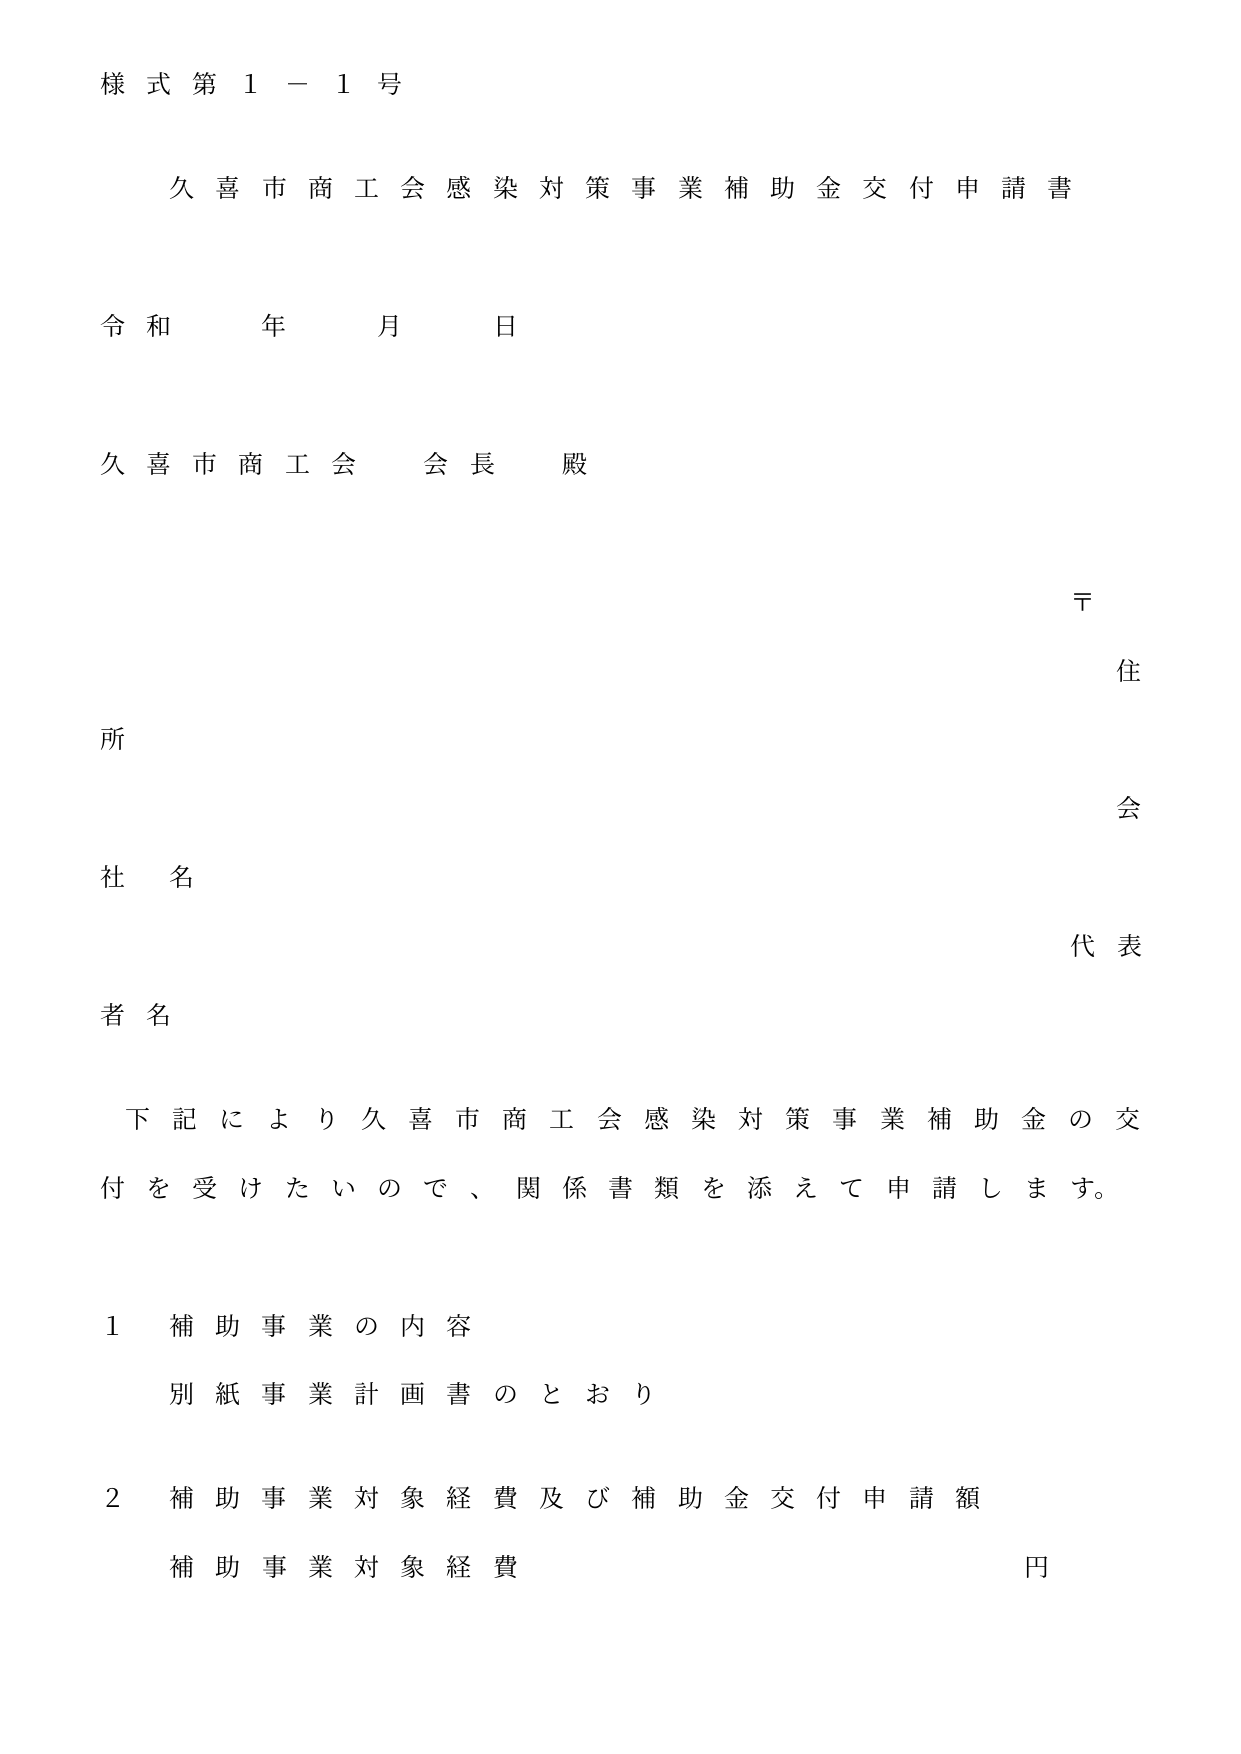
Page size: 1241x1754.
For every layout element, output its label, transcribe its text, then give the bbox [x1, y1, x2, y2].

text ２ 補助事業対象経費及び補助金交付申請額 [100, 1462, 1164, 1531]
text 補助事業対象経費 円 [100, 1531, 1164, 1600]
text 様式第１－１号 [100, 48, 1164, 117]
text 会 社 名 [100, 773, 1164, 911]
text 久喜市商工会感染対策事業補助金交付申請書 [100, 152, 1164, 221]
text １ 補助事業の内容 [100, 1290, 1164, 1359]
text 住 所 [100, 635, 1164, 773]
text 令和 年 月 日 [100, 255, 1164, 359]
text 久喜市商工会 会長 殿 [100, 428, 1164, 497]
text 〒 [100, 566, 1164, 635]
text 別紙事業計画書のとおり [100, 1359, 1164, 1428]
text 代表者名 [100, 911, 1164, 1048]
text 下記により久喜市商工会感染対策事業補助金の交付を受けたいので、関係書類を添えて申請します。 [100, 1083, 1164, 1221]
